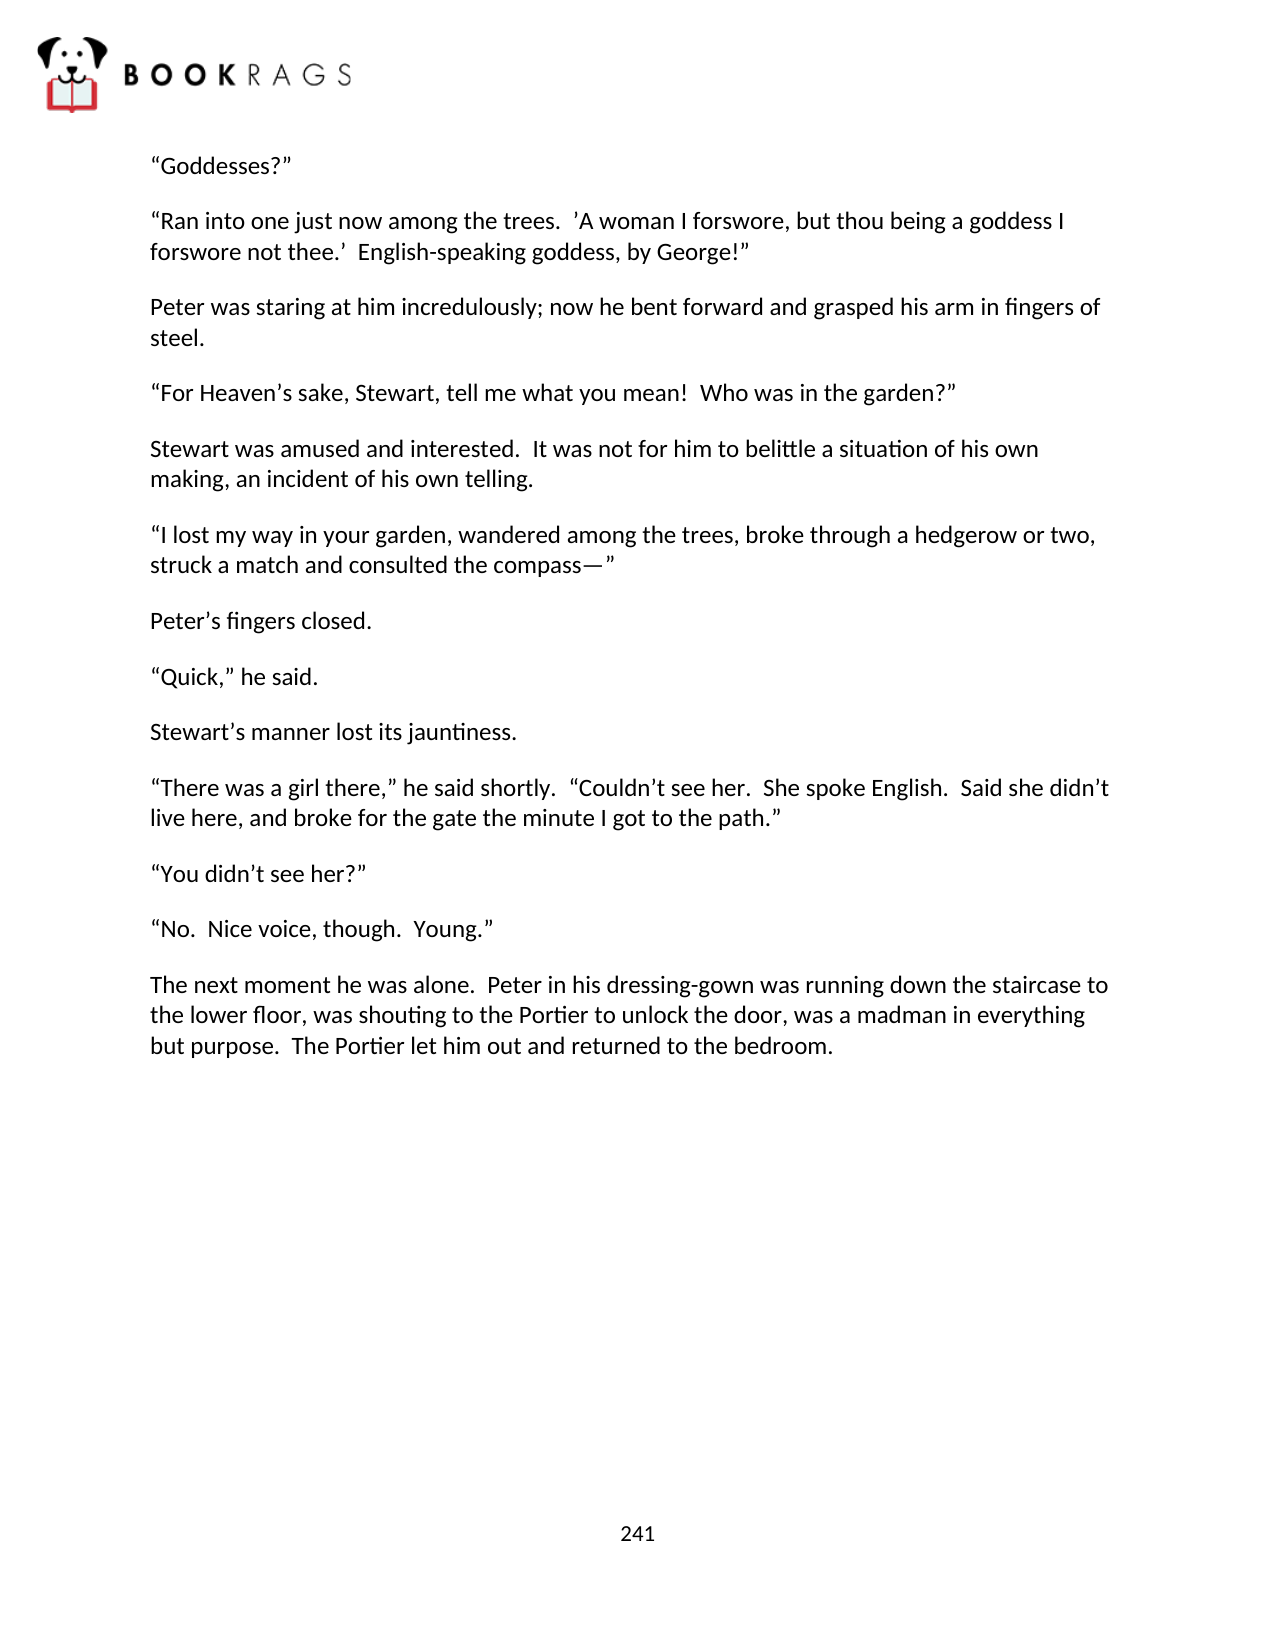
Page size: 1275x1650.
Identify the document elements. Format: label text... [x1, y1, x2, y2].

text “For Heaven’s sake, Stewart, tell me what you mean! Who was in the garden?” [150, 378, 1125, 408]
text “There was a girl there,” he said shortly. “Couldn’t see her. She spoke English. Said she didn’t live here, and broke for the gate the minute I got to the path.” [150, 772, 1125, 833]
text Stewart’s manner lost its jauntiness. [150, 716, 1125, 747]
text Stewart was amused and interested. It was not for him to belittle a situation of his own making, an incident of his own telling. [150, 433, 1125, 494]
text “You didn’t see her?” [150, 858, 1125, 888]
text Peter was staring at him incredulously; now he bent forward and grasped his arm in fingers of steel. [150, 292, 1125, 353]
text The next moment he was alone. Peter in his dressing-gown was running down the staircase to the lower floor, was shouting to the Portier to unlock the door, was a madman in everything but purpose. The Portier let him out and returned to the bedroom. [150, 969, 1125, 1060]
text “I lost my way in your garden, wandered among the trees, broke through a hedgerow or two, struck a match and consulted the compass—­” [150, 519, 1125, 580]
text “No. Nice voice, though. Young.” [150, 913, 1125, 944]
text Peter’s fingers closed. [150, 605, 1125, 636]
text “Quick,” he said. [150, 661, 1125, 691]
text “Ran into one just now among the trees. ’A woman I forswore, but thou being a goddess I forswore not thee.’ English-speaking goddess, by George!” [150, 206, 1125, 267]
text “Goddesses?” [150, 150, 1125, 181]
picture [37, 37, 351, 113]
